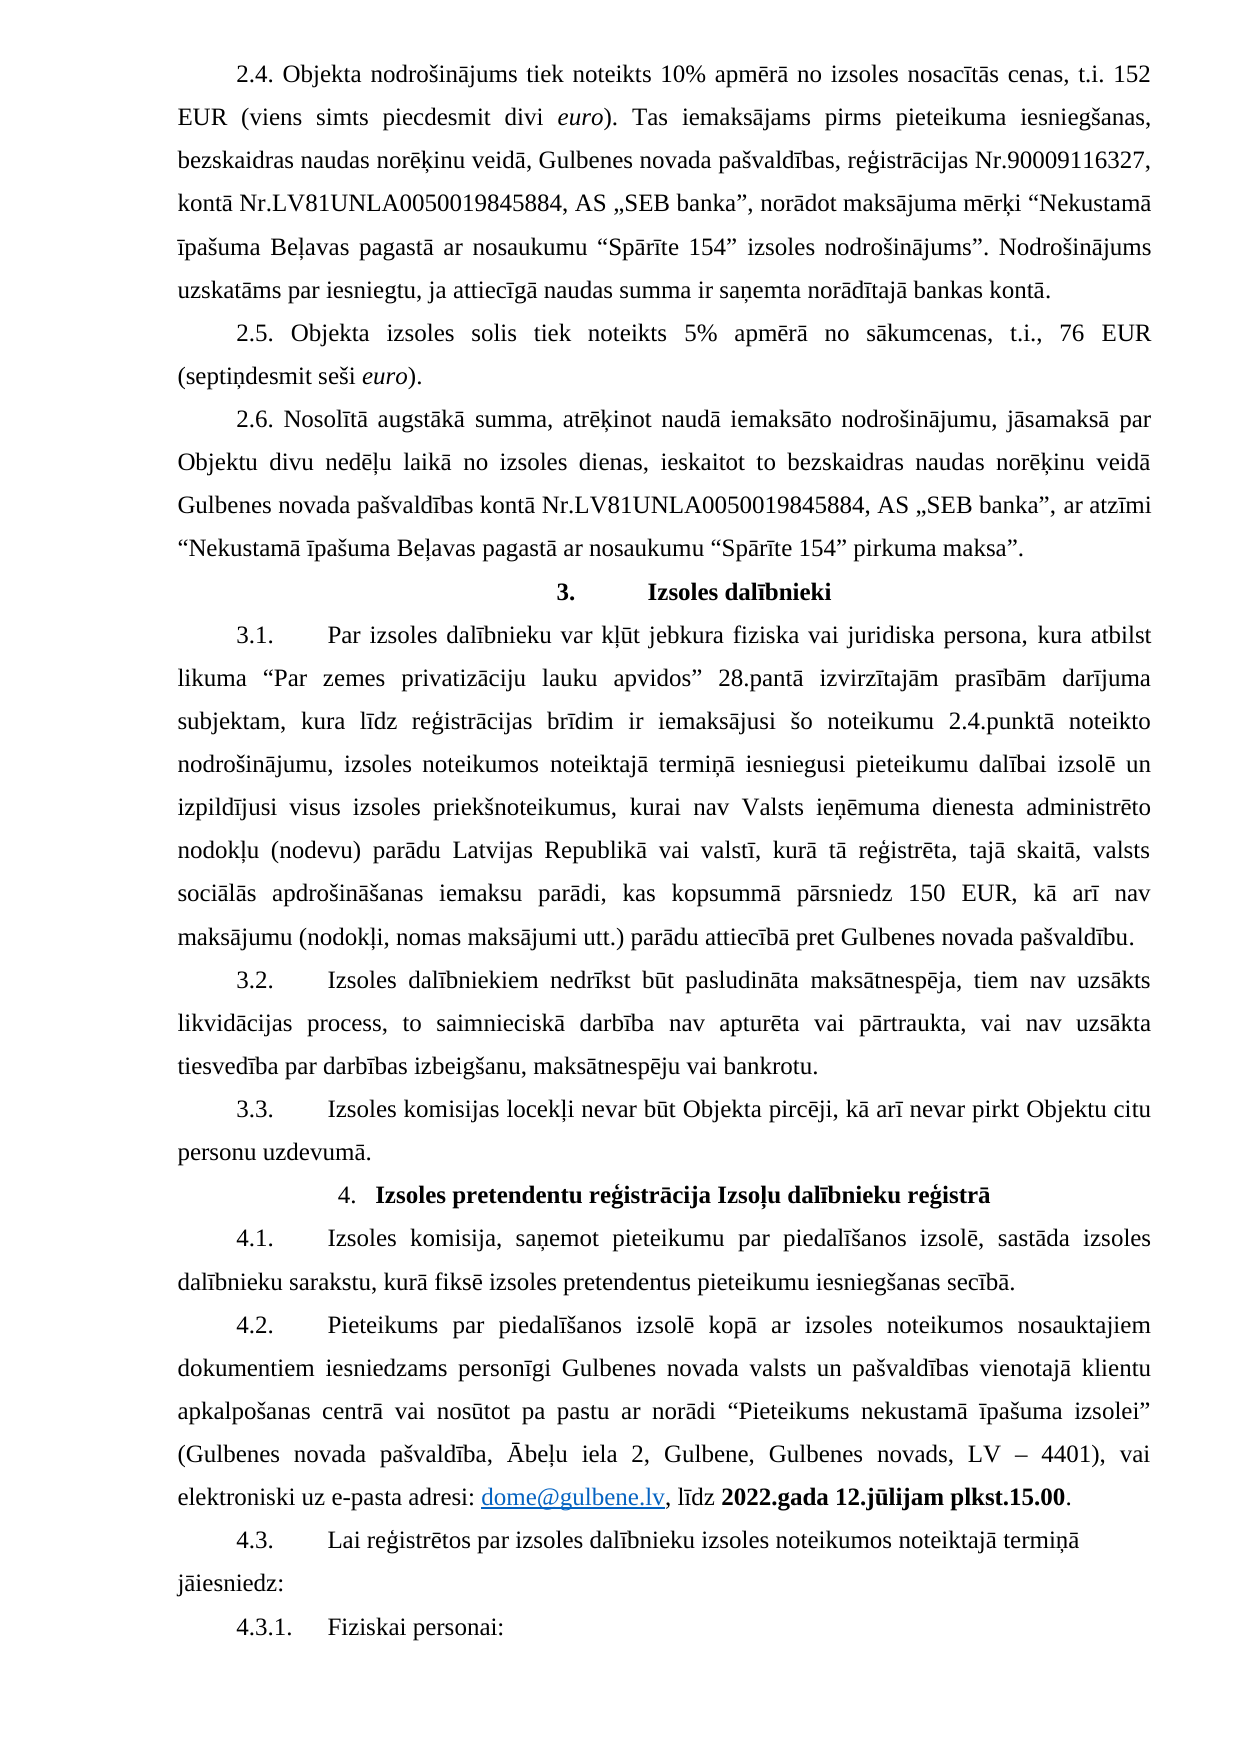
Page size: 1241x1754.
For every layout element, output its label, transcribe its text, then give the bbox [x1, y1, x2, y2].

list Izsoles dalībniekiem nedrīkst būt pasludināta maksātnespēja, tiem nav uzsākts likvidācijas process, to saimnieciskā darbība nav apturēta vai pārtraukta, vai nav uzsākta tiesvedība par darbības izbeigšanu, maksātnespēju vai bankrotu. [177, 965, 1152, 1080]
list Izsoles komisijas locekļi nevar būt Objekta pircēji, kā arī nevar pirkt Objektu citu personu uzdevumā. [177, 1094, 1152, 1166]
list Par izsoles dalībnieku var kļūt jebkura fiziska vai juridiska persona, kura atbilst likuma “Par zemes privatizāciju lauku apvidos” 28.pantā izvirzītajām prasībām darījuma subjektam, kura līdz reģistrācijas brīdim ir iemaksājusi šo noteikumu 2.4.punktā noteikto nodrošinājumu, izsoles noteikumos noteiktajā termiņā iesniegusi pieteikumu dalībai izsolē un izpildījusi visus izsoles priekšnoteikumus, kurai nav Valsts ieņēmuma dienesta administrēto nodokļu (nodevu) parādu Latvijas Republikā vai valstī, kurā tā reģistrēta, tajā skaitā, valsts sociālās apdrošināšanas iemaksu parādi, kas kopsummā pārsniedz 150 EUR, kā arī nav maksājumu (nodokļi, nomas maksājumi utt.) parādu attiecībā pret Gulbenes novada pašvaldību. [177, 620, 1152, 950]
text 2.4. Objekta nodrošinājums tiek noteikts 10% apmērā no izsoles nosacītās cenas, t.i. 152 EUR (viens simts piecdesmit divi euro). Tas iemaksājams pirms pieteikuma iesniegšanas, bezskaidras naudas norēķinu veidā, Gulbenes novada pašvaldības, reģistrācijas Nr.90009116327, kontā Nr.LV81UNLA0050019845884, AS „SEB banka”, norādot maksājuma mērķi “Nekustamā īpašuma Beļavas pagastā ar nosaukumu “Spārīte 154” izsoles nodrošinājums”. Nodrošinājums uzskatāms par iesniegtu, ja attiecīgā naudas summa ir saņemta norādītajā bankas kontā. [177, 59, 1152, 303]
list Lai reģistrētos par izsoles dalībnieku izsoles noteikumos noteiktajā termiņā jāiesniedz: [177, 1525, 1152, 1597]
list Fiziskai personai: [177, 1612, 1152, 1640]
text 2.5. Objekta izsoles solis tiek noteikts 5% apmērā no sākumcenas, t.i., 76 EUR (septiņdesmit seši euro). [177, 318, 1152, 390]
list Izsoles dalībnieki [177, 577, 1152, 605]
list Izsoles pretendentu reģistrācija Izsoļu dalībnieku reģistrā [177, 1180, 1152, 1209]
text 2.6. Nosolītā augstākā summa, atrēķinot naudā iemaksāto nodrošinājumu, jāsamaksā par Objektu divu nedēļu laikā no izsoles dienas, ieskaitot to bezskaidras naudas norēķinu veidā Gulbenes novada pašvaldības kontā Nr.LV81UNLA0050019845884, AS „SEB banka”, ar atzīmi “Nekustamā īpašuma Beļavas pagastā ar nosaukumu “Spārīte 154” pirkuma maksa”. [177, 404, 1152, 562]
list Pieteikums par piedalīšanos izsolē kopā ar izsoles noteikumos nosauktajiem dokumentiem iesniedzams personīgi Gulbenes novada valsts un pašvaldības vienotajā klientu apkalpošanas centrā vai nosūtot pa pastu ar norādi “Pieteikums nekustamā īpašuma izsolei” (Gulbenes novada pašvaldība, Ābeļu iela 2, Gulbene, Gulbenes novads, LV – 4401), vai elektroniski uz e-pasta adresi: dome@gulbene.lv, līdz 2022.gada 12.jūlijam plkst.15.00. [177, 1310, 1152, 1511]
list Izsoles komisija, saņemot pieteikumu par piedalīšanos izsolē, sastāda izsoles dalībnieku sarakstu, kurā fiksē izsoles pretendentus pieteikumu iesniegšanas secībā. [177, 1223, 1152, 1295]
